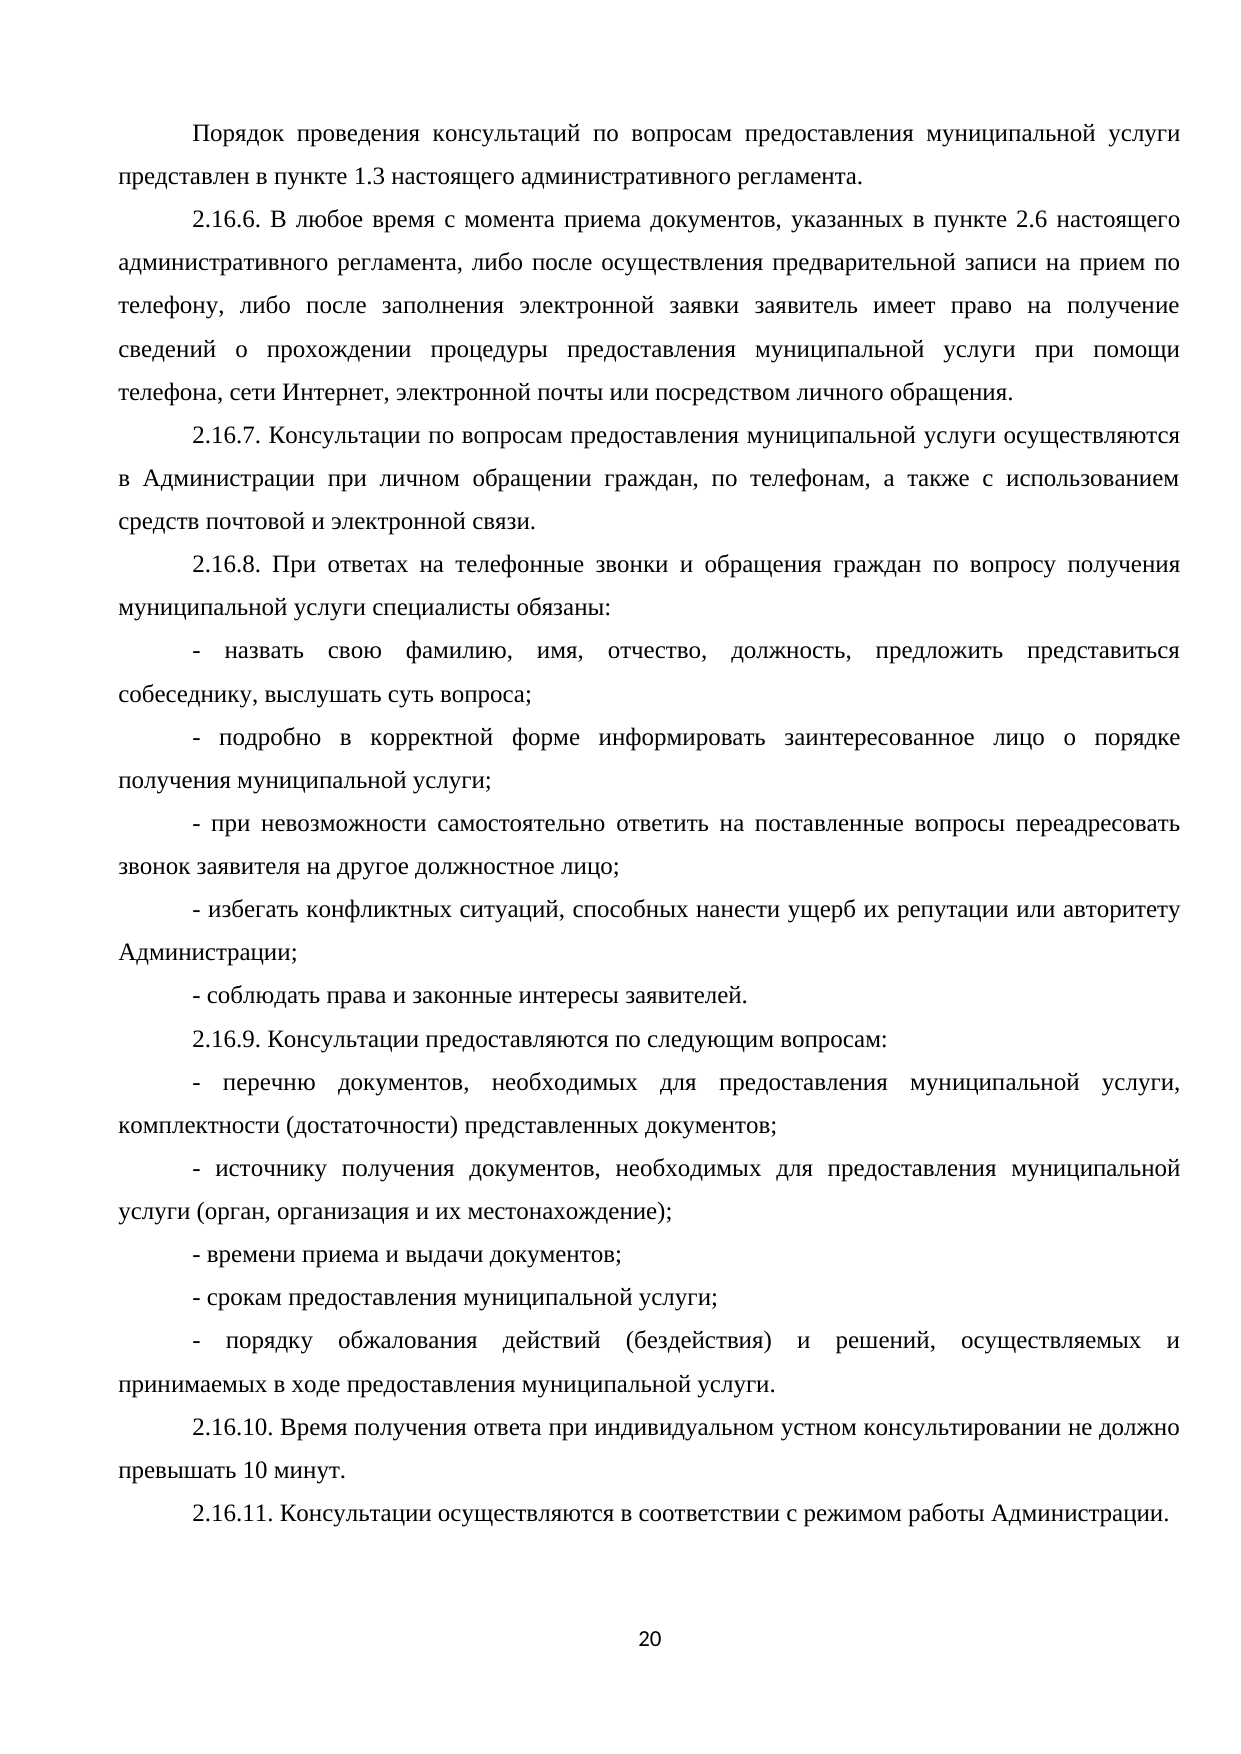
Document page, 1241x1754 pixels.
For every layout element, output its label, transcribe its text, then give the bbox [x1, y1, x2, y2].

text 2.16.6. В любое время с момента приема документов, указанных в пункте 2.6 настоящего административного регламента, либо после осуществления предварительной записи на прием по телефону, либо после заполнения электронной заявки заявитель имеет право на получение сведений о прохождении процедуры предоставления муниципальной услуги при помощи телефона, сети Интернет, электронной почты или посредством личного обращения. [118, 204, 1181, 406]
text 2.16.7. Консультации по вопросам предоставления муниципальной услуги осуществляются в Администрации при личном обращении граждан, по телефонам, а также с использованием средств почтовой и электронной связи. [118, 420, 1181, 535]
text - избегать конфликтных ситуаций, способных нанести ущерб их репутации или авторитету Администрации; [118, 894, 1181, 966]
text 2.16.10. Время получения ответа при индивидуальном устном консультировании не должно превышать 10 минут. [118, 1412, 1181, 1484]
text - источнику получения документов, необходимых для предоставления муниципальной услуги (орган, организация и их местонахождение); [118, 1153, 1181, 1225]
text Порядок проведения консультаций по вопросам предоставления муниципальной услуги представлен в пункте 1.3 настоящего административного регламента. [118, 118, 1181, 190]
text - времени приема и выдачи документов; [118, 1239, 1181, 1268]
text - назвать свою фамилию, имя, отчество, должность, предложить представиться собеседнику, выслушать суть вопроса; [118, 636, 1181, 707]
text - при невозможности самостоятельно ответить на поставленные вопросы переадресовать звонок заявителя на другое должностное лицо; [118, 808, 1181, 880]
text - порядку обжалования действий (бездействия) и решений, осуществляемых и принимаемых в ходе предоставления муниципальной услуги. [118, 1326, 1181, 1397]
text - соблюдать права и законные интересы заявителей. [118, 981, 1181, 1009]
text - срокам предоставления муниципальной услуги; [118, 1282, 1181, 1311]
text - перечню документов, необходимых для предоставления муниципальной услуги, комплектности (достаточности) представленных документов; [118, 1067, 1181, 1139]
text 2.16.9. Консультации предоставляются по следующим вопросам: [118, 1024, 1181, 1052]
text 2.16.8. При ответах на телефонные звонки и обращения граждан по вопросу получения муниципальной услуги специалисты обязаны: [118, 549, 1181, 621]
text - подробно в корректной форме информировать заинтересованное лицо о порядке получения муниципальной услуги; [118, 722, 1181, 794]
text 2.16.11. Консультации осуществляются в соответствии с режимом работы Администрации. [118, 1498, 1181, 1527]
